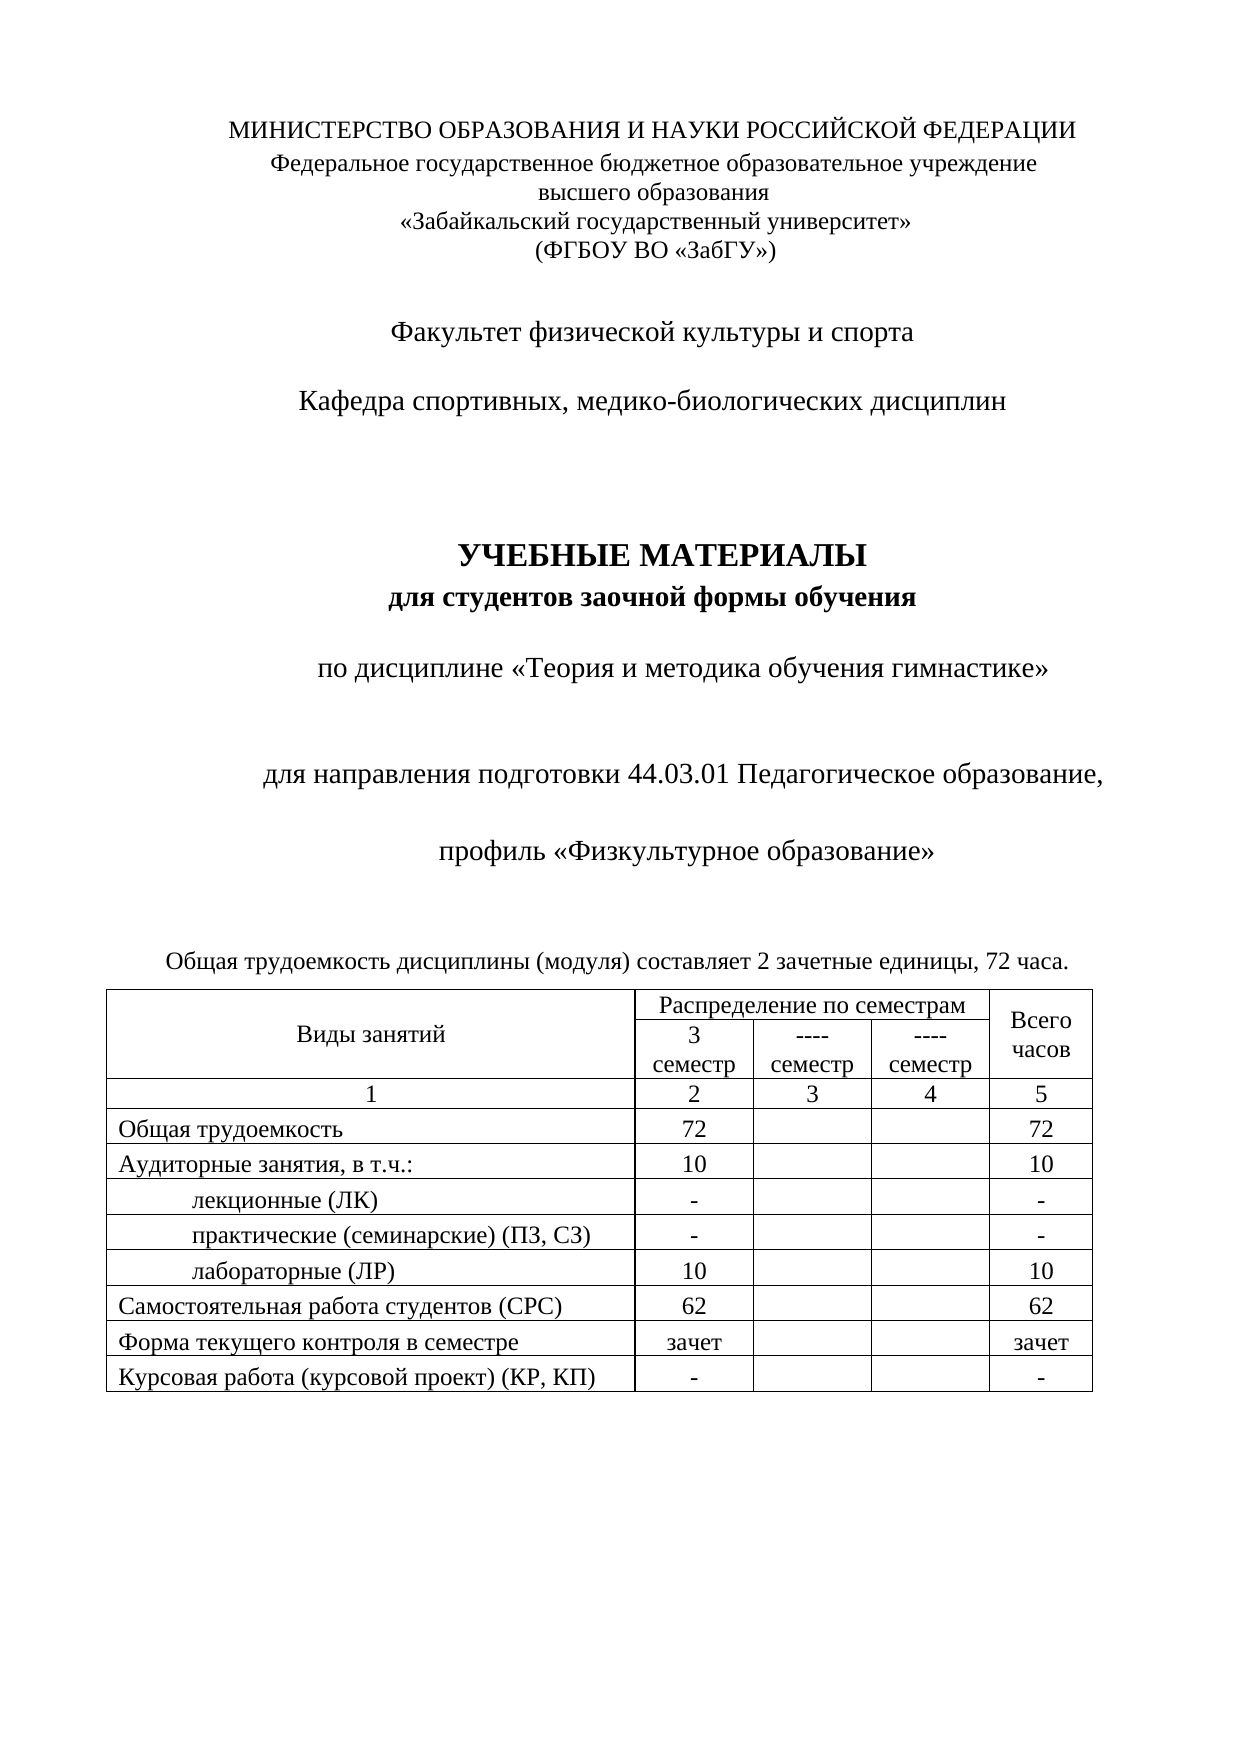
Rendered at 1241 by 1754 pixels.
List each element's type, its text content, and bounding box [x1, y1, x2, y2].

table_cell [754, 1321, 871, 1355]
text Общая трудоемкость дисциплины (модуля) составляет 2 зачетные единицы, 72 часа. [106, 946, 1198, 975]
text по дисциплине «Теория и методика обучения гимнастике» [284, 651, 1083, 684]
table_cell лабораторные (ЛР) [107, 1250, 634, 1284]
table_cell Форма текущего контроля в семестре [107, 1321, 634, 1355]
table_cell зачет [636, 1321, 753, 1355]
table_cell [754, 1215, 871, 1249]
table_cell 10 [990, 1250, 1092, 1284]
table_cell [754, 1286, 871, 1320]
table_cell 2 [636, 1079, 753, 1107]
table_header Виды занятий [107, 990, 634, 1078]
table_cell - [990, 1179, 1092, 1214]
table_cell 10 [636, 1250, 753, 1284]
table_cell [872, 1215, 989, 1249]
table_cell [754, 1179, 871, 1214]
table_cell - [636, 1179, 753, 1214]
table_cell [872, 1356, 989, 1391]
table_cell [872, 1250, 989, 1284]
table_cell лекционные (ЛК) [107, 1179, 634, 1214]
table_header Всего часов [990, 990, 1092, 1078]
table_cell 62 [990, 1286, 1092, 1320]
table_cell [754, 1144, 871, 1178]
table_cell практические (семинарские) (ПЗ, СЗ) [107, 1215, 634, 1249]
text для направления подготовки 44.03.01 Педагогическое образование, [252, 756, 1115, 789]
text Факультет физической культуры и спорта [106, 314, 1198, 347]
table_cell - [990, 1356, 1092, 1391]
text Федеральное государственное бюджетное образовательное учреждение высшего образования [224, 148, 1083, 206]
table_cell 72 [990, 1109, 1092, 1143]
table_cell 5 [990, 1079, 1092, 1107]
text для студентов заочной формы обучения [106, 579, 1198, 612]
table_cell 3 [754, 1079, 871, 1107]
table_cell 10 [990, 1144, 1092, 1178]
table_cell [872, 1179, 989, 1214]
text МИНИСТЕРСТВО ОБРАЗОВАНИЯ И НАУКИ РОССИЙСКОЙ ФЕДЕРАЦИИ [106, 115, 1198, 144]
table_cell 3 семестр [636, 1020, 753, 1078]
text профиль «Физкультурное образование» [252, 833, 1115, 867]
text «Забайкальский государственный университет» (ФГБОУ ВО «ЗабГУ») [372, 206, 939, 263]
table_cell [872, 1321, 989, 1355]
table_cell Курсовая работа (курсовой проект) (КР, КП) [107, 1356, 634, 1391]
table_cell Общая трудоемкость [107, 1109, 634, 1143]
table_header Распределение по семестрам [636, 990, 989, 1019]
table_cell - [636, 1356, 753, 1391]
text УЧЕБНЫЕ МАТЕРИАЛЫ [457, 535, 1198, 573]
table_cell Аудиторные занятия, в т.ч.: [107, 1144, 634, 1178]
table_cell [872, 1286, 989, 1320]
table_cell 62 [636, 1286, 753, 1320]
table_cell 4 [872, 1079, 989, 1107]
table_cell ---- семестр [754, 1020, 871, 1078]
table_cell зачет [990, 1321, 1092, 1355]
table_cell - [990, 1215, 1092, 1249]
table_cell [754, 1250, 871, 1284]
table_cell [872, 1144, 989, 1178]
table_cell 72 [636, 1109, 753, 1143]
table_cell [754, 1356, 871, 1391]
table_cell 1 [107, 1079, 634, 1107]
table_cell ---- семестр [872, 1020, 989, 1078]
text Кафедра спортивных, медико-биологических дисциплин [106, 383, 1198, 417]
table_cell [872, 1109, 989, 1143]
table_cell - [636, 1215, 753, 1249]
table_cell [754, 1109, 871, 1143]
table_cell Самостоятельная работа студентов (СРС) [107, 1286, 634, 1320]
table_cell 10 [636, 1144, 753, 1178]
